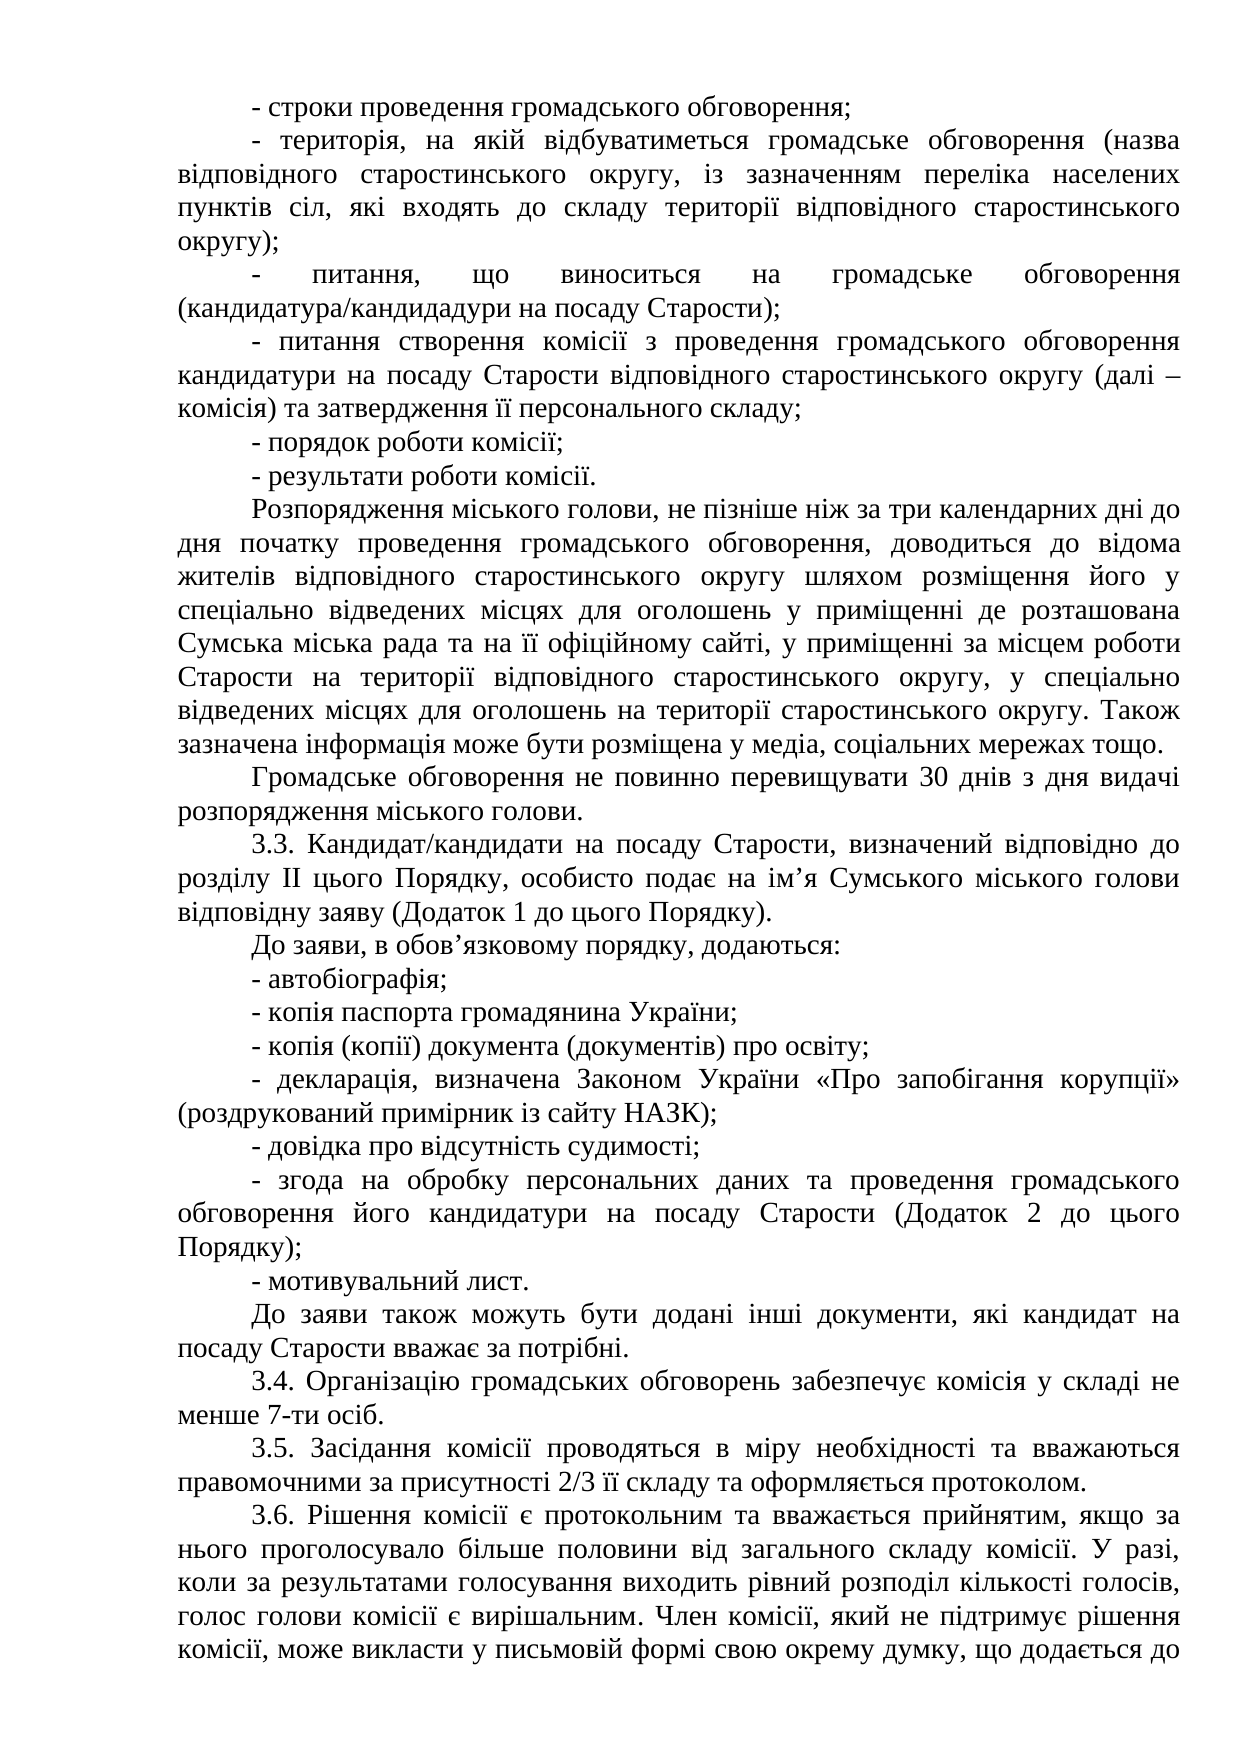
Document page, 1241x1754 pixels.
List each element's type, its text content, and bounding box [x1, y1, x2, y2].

text До заяви також можуть бути додані інші документи, які кандидат на посаду Старости вважає за потрібні. [177, 1296, 1181, 1363]
text - декларація, визначена Законом України «Про запобігання корупції» (роздрукований примірник із сайту НАЗК); [177, 1061, 1181, 1128]
text - автобіографія; [177, 961, 1181, 994]
text - мотивувальний лист. [177, 1263, 1181, 1296]
text - питання, що виноситься на громадське обговорення (кандидатура/кандидадури на посаду Старости); [177, 256, 1181, 323]
text 3.5. Засідання комісії проводяться в міру необхідності та вважаються правомочними за присутності 2/3 її складу та оформляється протоколом. [177, 1430, 1181, 1497]
text 3.3. Кандидат/кандидати на посаду Старости, визначений відповідно до розділу ІІ цього Порядку, особисто подає на ім’я Сумського міського голови відповідну заяву (Додаток 1 до цього Порядку). [177, 827, 1181, 927]
text - результати роботи комісії. [177, 458, 1181, 491]
text До заяви, в обов’язковому порядку, додаються: [177, 927, 1181, 961]
text Розпорядження міського голови, не пізніше ніж за три календарних дні до дня початку проведення громадського обговорення, доводиться до відома жителів відповідного старостинського округу шляхом розміщення його у спеціально відведених місцях для оголошень у приміщенні де розташована Сумська міська рада та на її офіційному сайті, у приміщенні за місцем роботи Старости на території відповідного старостинського округу, у спеціально відведених місцях для оголошень на території старостинського округу. Також зазначена інформація може бути розміщена у медіа, соціальних мережах тощо. [177, 525, 1181, 759]
text - копія (копії) документа (документів) про освіту; [177, 1028, 1181, 1061]
text - територія, на якій відбуватиметься громадське обговорення (назва відповідного старостинського округу, із зазначенням переліка населених пунктів сіл, які входять до складу території відповідного старостинського округу); [177, 122, 1181, 256]
text - копія паспорта громадянина України; [177, 994, 1181, 1028]
text - строки проведення громадського обговорення; [177, 89, 1181, 122]
text - порядок роботи комісії; [177, 424, 1181, 458]
text - згода на обробку персональних даних та проведення громадського обговорення його кандидатури на посаду Старости (Додаток 2 до цього Порядку); [177, 1162, 1181, 1263]
text - довідка про відсутність судимості; [177, 1128, 1181, 1162]
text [177, 1497, 1181, 1632]
text - питання створення комісії з проведення громадського обговорення кандидатури на посаду Старости відповідного старостинського округу (далі – комісія) та затвердження її персонального складу; [177, 323, 1181, 424]
text Громадське обговорення не повинно перевищувати 30 днів з дня видачі розпорядження міського голови. [177, 759, 1181, 827]
text 3.4. Організацію громадських обговорень забезпечує комісія у складі не менше 7-ти осіб. [177, 1363, 1181, 1430]
